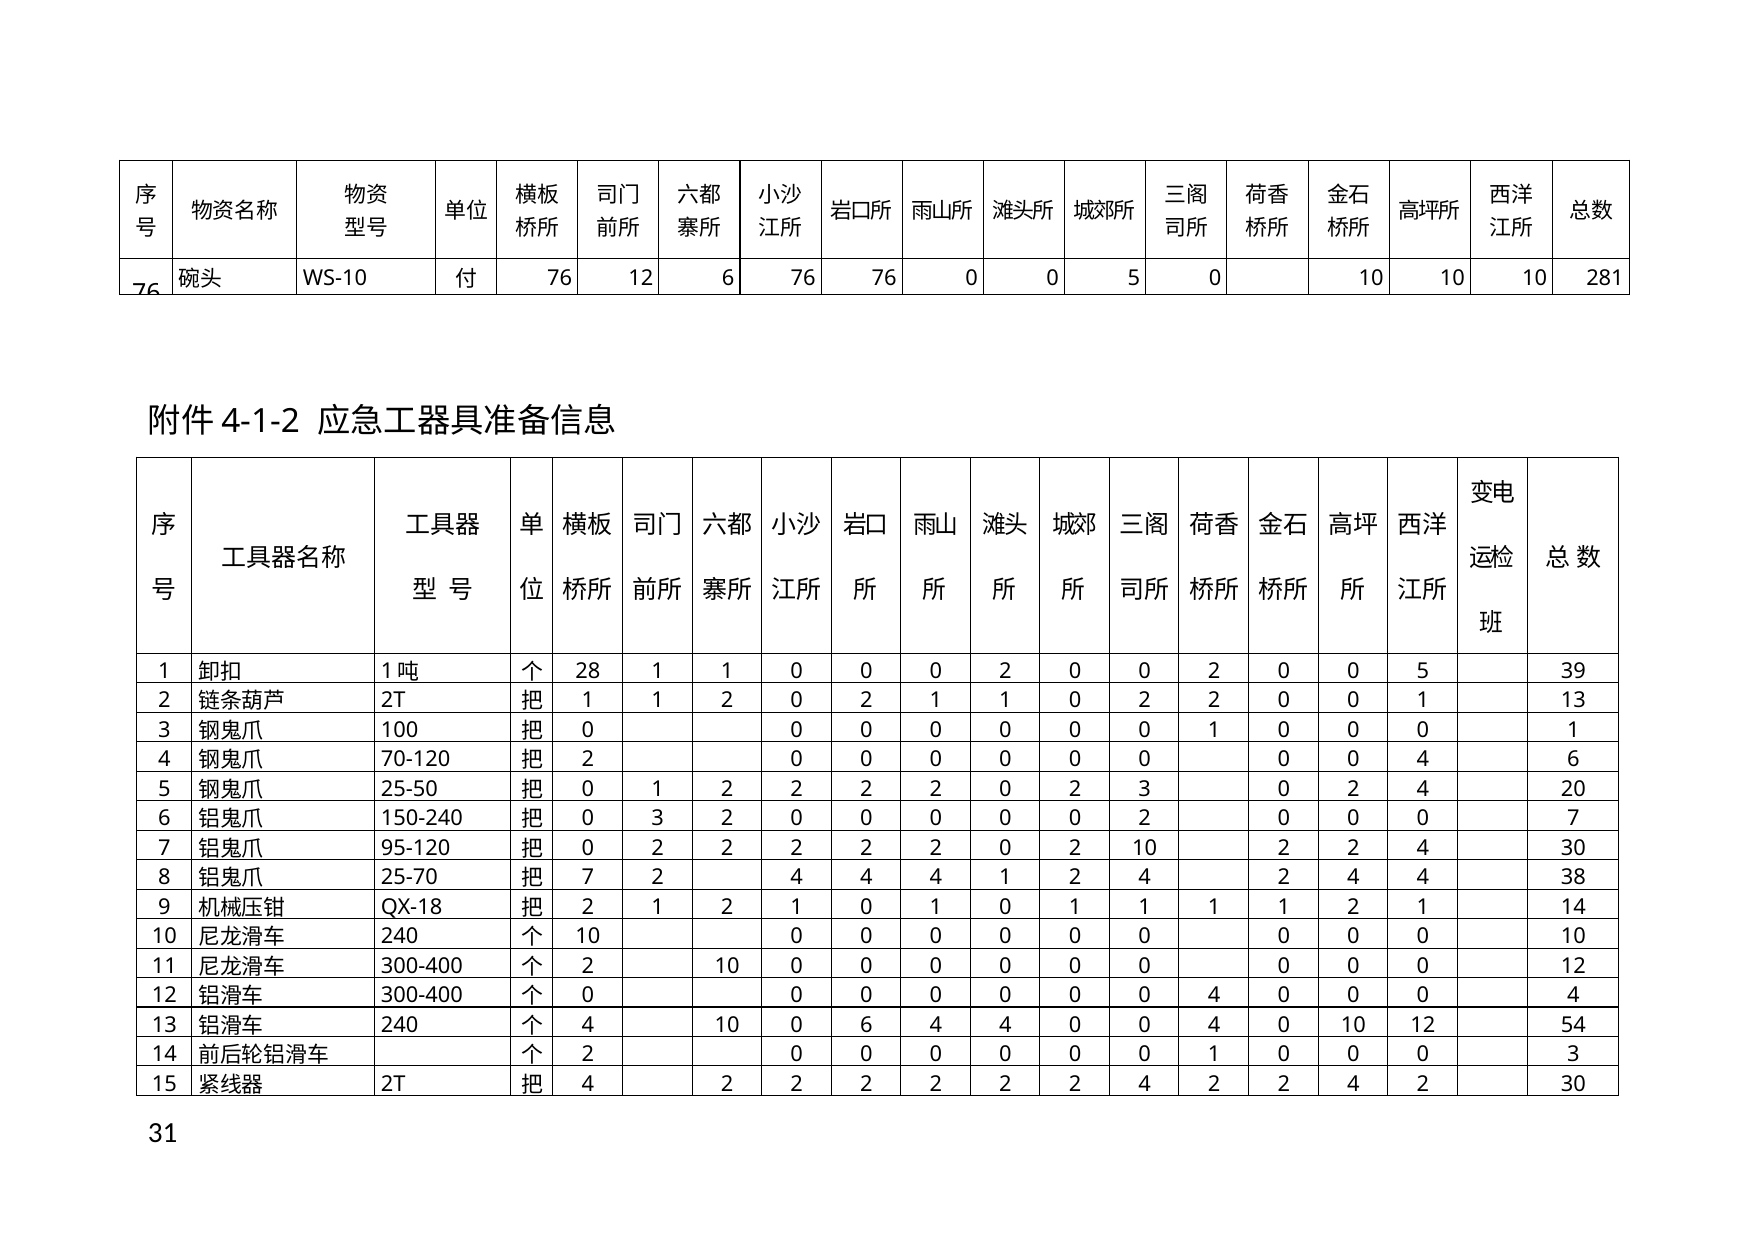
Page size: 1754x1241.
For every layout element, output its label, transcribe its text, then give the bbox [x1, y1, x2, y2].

table_cell 2T [375, 683, 510, 712]
table_cell 铝鬼爪 [192, 801, 374, 829]
table_cell 0 [1040, 919, 1109, 947]
table_cell 0 [1249, 654, 1318, 682]
table_cell 0 [1040, 1037, 1109, 1065]
table_cell [1458, 1066, 1527, 1095]
table_cell 2 [1319, 831, 1387, 859]
table_cell [693, 742, 761, 771]
table_cell 0 [1388, 978, 1457, 1006]
table_cell 5 [1388, 654, 1457, 682]
table_cell 100 [375, 713, 510, 741]
table_cell 0 [903, 259, 983, 294]
table_cell 76 [120, 259, 172, 294]
table_cell 0 [1249, 949, 1318, 977]
table_cell [693, 713, 761, 741]
table_cell 0 [971, 890, 1039, 918]
table_cell 2T [375, 1066, 510, 1095]
table_cell 0 [762, 742, 831, 771]
table_cell 12 [1388, 1008, 1457, 1036]
table_cell 2 [1179, 683, 1248, 712]
table_cell 2 [971, 1066, 1039, 1095]
table_cell 1 [971, 683, 1039, 712]
table_header 岩口所 [822, 161, 902, 258]
table_cell 15 [137, 1066, 191, 1095]
table_cell [623, 713, 692, 741]
table_cell 2 [693, 1066, 761, 1095]
table_cell 0 [1110, 919, 1178, 947]
table_cell 1 [693, 654, 761, 682]
table_cell 2 [832, 1066, 900, 1095]
table_cell 1 [623, 683, 692, 712]
table_cell [693, 919, 761, 947]
table_cell 54 [1528, 1008, 1618, 1036]
table_cell 0 [1040, 742, 1109, 771]
table_cell [1458, 1008, 1527, 1036]
table_cell [623, 949, 692, 977]
table_cell 0 [1388, 713, 1457, 741]
table_cell 0 [971, 919, 1039, 947]
table_cell 把 [511, 860, 552, 888]
table_cell 10 [1309, 259, 1389, 294]
table_cell 把 [511, 683, 552, 712]
table_header 金石 桥所 [1309, 161, 1389, 258]
table_cell 9 [137, 890, 191, 918]
table_cell 2 [1319, 890, 1387, 918]
table_cell 0 [1388, 949, 1457, 977]
table_cell 把 [511, 713, 552, 741]
table_cell 4 [1388, 772, 1457, 800]
table_cell 1 [1388, 683, 1457, 712]
table_cell [1179, 772, 1248, 800]
table_cell 2 [832, 772, 900, 800]
table_cell 10 [1110, 831, 1178, 859]
table_header 西洋江所 [1388, 458, 1457, 653]
table_header 六都 寨所 [659, 161, 739, 258]
table_cell 铝滑车 [192, 978, 374, 1006]
table_cell 0 [1319, 801, 1387, 829]
table_header 物资 型号 [297, 161, 435, 258]
table_cell 0 [1110, 978, 1178, 1006]
table_cell 10 [137, 919, 191, 947]
table_cell 把 [511, 742, 552, 771]
table_cell 0 [1319, 713, 1387, 741]
table_cell 2 [623, 831, 692, 859]
table_cell 7 [137, 831, 191, 859]
table_cell 钢鬼爪 [192, 772, 374, 800]
table_cell [1179, 860, 1248, 888]
table_cell 0 [762, 919, 831, 947]
table_cell 0 [1249, 1008, 1318, 1036]
table_cell 0 [984, 259, 1064, 294]
table_cell 0 [901, 1037, 970, 1065]
table_cell 0 [971, 742, 1039, 771]
table_cell 2 [693, 801, 761, 829]
table_cell 0 [1319, 654, 1387, 682]
table_cell 0 [1040, 1008, 1109, 1036]
table_cell 4 [1110, 1066, 1178, 1095]
table_cell 3 [623, 801, 692, 829]
table_cell 0 [762, 654, 831, 682]
table_cell 0 [971, 801, 1039, 829]
table_cell 1 [623, 654, 692, 682]
table_cell 2 [623, 860, 692, 888]
table_cell 2 [1040, 772, 1109, 800]
table_cell 机械压钳 [192, 890, 374, 918]
table_cell 6 [832, 1008, 900, 1036]
table_cell 8 [137, 860, 191, 888]
table_cell 0 [1319, 978, 1387, 1006]
table_cell 1 [1179, 1037, 1248, 1065]
table_cell 2 [1249, 1066, 1318, 1095]
table_cell 2 [832, 683, 900, 712]
table_cell [693, 978, 761, 1006]
table_cell 0 [1040, 683, 1109, 712]
table_cell 0 [1040, 978, 1109, 1006]
table_cell 0 [1319, 1037, 1387, 1065]
table_cell 2 [901, 772, 970, 800]
table_header 三阁 司所 [1146, 161, 1226, 258]
table_cell 2 [1249, 860, 1318, 888]
table_header 小沙江所 [762, 458, 831, 653]
table_cell 7 [1528, 801, 1618, 829]
table_cell 0 [1319, 919, 1387, 947]
table_cell 1 [901, 890, 970, 918]
table_cell 尼龙滑车 [192, 919, 374, 947]
table_cell 12 [137, 978, 191, 1006]
table_cell 2 [1179, 1066, 1248, 1095]
table_cell 0 [901, 919, 970, 947]
table_cell [1179, 831, 1248, 859]
table_cell [1458, 801, 1527, 829]
table_cell 1 [553, 683, 622, 712]
table_cell 1 [1388, 890, 1457, 918]
table_cell [1458, 742, 1527, 771]
table_cell 4 [1388, 742, 1457, 771]
table_cell 把 [511, 772, 552, 800]
table_cell [1458, 654, 1527, 682]
table_cell 11 [137, 949, 191, 977]
table_cell 0 [553, 801, 622, 829]
table_cell 4 [1319, 1066, 1387, 1095]
table_cell 2 [137, 683, 191, 712]
table_cell 0 [1040, 801, 1109, 829]
table_cell 把 [511, 801, 552, 829]
table_cell 300-400 [375, 949, 510, 977]
table_cell 76 [497, 259, 577, 294]
table_cell 12 [1528, 949, 1618, 977]
table_cell [1458, 860, 1527, 888]
table_cell 2 [553, 742, 622, 771]
table_cell [375, 1037, 510, 1065]
table_cell 前后轮铝滑车 [192, 1037, 374, 1065]
table_cell [1458, 831, 1527, 859]
table_cell 2 [1110, 683, 1178, 712]
table_cell 4 [971, 1008, 1039, 1036]
table_header 高坪所 [1390, 161, 1470, 258]
table_cell 0 [762, 1037, 831, 1065]
table_cell 0 [553, 831, 622, 859]
table_cell 10 [1471, 259, 1552, 294]
table_cell 0 [901, 978, 970, 1006]
table_cell 3 [1110, 772, 1178, 800]
table_cell [1458, 890, 1527, 918]
table_cell 0 [1319, 949, 1387, 977]
table_cell 0 [1249, 978, 1318, 1006]
table_cell [1458, 772, 1527, 800]
table_cell [1179, 742, 1248, 771]
table_cell 12 [578, 259, 658, 294]
table_cell 2 [762, 1066, 831, 1095]
table_cell 0 [1110, 1008, 1178, 1036]
table_cell 3 [1528, 1037, 1618, 1065]
table_cell 1 [971, 860, 1039, 888]
table_header 城郊所 [1040, 458, 1109, 653]
table_cell 0 [832, 919, 900, 947]
table_cell 240 [375, 1008, 510, 1036]
table_cell 0 [1249, 1037, 1318, 1065]
table_cell 0 [762, 683, 831, 712]
table_cell 10 [1390, 259, 1470, 294]
table_header 城郊所 [1065, 161, 1145, 258]
table_cell 4 [1319, 860, 1387, 888]
table_header 西洋 江所 [1471, 161, 1552, 258]
table_cell 20 [1528, 772, 1618, 800]
table_cell 2 [832, 831, 900, 859]
table_cell 2 [1249, 831, 1318, 859]
table_cell 0 [1388, 801, 1457, 829]
table_header 雨山所 [903, 161, 983, 258]
table_cell 28 [553, 654, 622, 682]
table_cell 3 [137, 713, 191, 741]
table_cell [1458, 978, 1527, 1006]
table_cell 0 [1110, 742, 1178, 771]
table_cell 14 [137, 1037, 191, 1065]
table_cell 10 [1319, 1008, 1387, 1036]
table_cell 4 [553, 1066, 622, 1095]
table_cell 25-70 [375, 860, 510, 888]
table_header 工具器名称 [192, 458, 374, 653]
table_header 工具器 型 号 [375, 458, 510, 653]
table_cell 0 [1319, 683, 1387, 712]
table_cell [623, 1066, 692, 1095]
table_cell 39 [1528, 654, 1618, 682]
table_cell 0 [971, 978, 1039, 1006]
table_cell 2 [1179, 654, 1248, 682]
table_cell 个 [511, 654, 552, 682]
table_cell 4 [137, 742, 191, 771]
table_cell 把 [511, 1066, 552, 1095]
table_cell [1458, 683, 1527, 712]
table_cell 2 [1040, 860, 1109, 888]
table_cell 2 [693, 890, 761, 918]
table_header 六都寨所 [693, 458, 761, 653]
table_cell 0 [1388, 919, 1457, 947]
table_cell 1 [901, 683, 970, 712]
table_header 单位 [436, 161, 496, 258]
table_cell [623, 1008, 692, 1036]
table_cell 2 [553, 890, 622, 918]
table_cell [1458, 919, 1527, 947]
table_cell 30 [1528, 831, 1618, 859]
table_cell 0 [901, 742, 970, 771]
table_cell 把 [511, 890, 552, 918]
table_cell 2 [693, 831, 761, 859]
table_cell 0 [1110, 654, 1178, 682]
table_cell [1458, 1037, 1527, 1065]
table_cell 1 [1110, 890, 1178, 918]
table_cell 0 [1249, 713, 1318, 741]
table_header 变电运检 班 [1458, 458, 1527, 653]
table_cell 1 [1528, 713, 1618, 741]
table_header 雨山所 [901, 458, 970, 653]
table_cell 钢鬼爪 [192, 742, 374, 771]
table_cell 0 [971, 713, 1039, 741]
table_cell 1 [1040, 890, 1109, 918]
table_cell 2 [971, 654, 1039, 682]
table_cell 2 [693, 683, 761, 712]
table_cell 95-120 [375, 831, 510, 859]
table_cell 2 [1040, 1066, 1109, 1095]
table_cell 2 [1040, 831, 1109, 859]
table_header 物资名称 [173, 161, 296, 258]
table_header 单位 [511, 458, 552, 653]
table_cell 1 [1249, 890, 1318, 918]
table_header 序号 [137, 458, 191, 653]
table_header 荷香桥所 [1179, 458, 1248, 653]
table_cell 个 [511, 1008, 552, 1036]
table_cell 4 [1179, 978, 1248, 1006]
table_cell 0 [1388, 1037, 1457, 1065]
table_cell 2 [553, 1037, 622, 1065]
table_header 岩口所 [832, 458, 900, 653]
table_cell 个 [511, 919, 552, 947]
table_cell 铝鬼爪 [192, 831, 374, 859]
table_cell 0 [832, 713, 900, 741]
table_cell 6 [1528, 742, 1618, 771]
table_cell 0 [832, 890, 900, 918]
table_cell 0 [553, 978, 622, 1006]
table_cell 14 [1528, 890, 1618, 918]
table_cell 0 [1146, 259, 1226, 294]
table_cell 1 [762, 890, 831, 918]
table_cell 4 [901, 860, 970, 888]
table_cell 0 [901, 949, 970, 977]
table_header 荷香 桥所 [1227, 161, 1308, 258]
table_cell 0 [762, 1008, 831, 1036]
table_cell 10 [553, 919, 622, 947]
table_cell 13 [1528, 683, 1618, 712]
table_header 司门 前所 [578, 161, 658, 258]
table_cell 4 [1179, 1008, 1248, 1036]
table_cell 0 [971, 949, 1039, 977]
table_cell 0 [971, 831, 1039, 859]
table_cell 0 [762, 801, 831, 829]
table_cell 0 [832, 949, 900, 977]
table_cell 0 [1249, 919, 1318, 947]
table_cell 0 [1110, 1037, 1178, 1065]
table_cell 4 [762, 860, 831, 888]
table_cell 281 [1553, 259, 1629, 294]
table_cell 5 [137, 772, 191, 800]
table_cell 0 [1040, 713, 1109, 741]
table_cell [1458, 713, 1527, 741]
table_cell 70-120 [375, 742, 510, 771]
table_cell 0 [832, 654, 900, 682]
table_cell 0 [832, 742, 900, 771]
table_cell 0 [1249, 683, 1318, 712]
table_cell 0 [1040, 949, 1109, 977]
table_cell 2 [1319, 772, 1387, 800]
table_header 横板 桥所 [497, 161, 577, 258]
table_cell 0 [832, 978, 900, 1006]
table_cell 4 [832, 860, 900, 888]
table_cell 0 [1040, 654, 1109, 682]
table_cell 1 [623, 772, 692, 800]
table_header 小沙 江所 [741, 161, 821, 258]
table_cell [1179, 949, 1248, 977]
table_cell 0 [1110, 713, 1178, 741]
table_cell 钢鬼爪 [192, 713, 374, 741]
table_cell 0 [762, 713, 831, 741]
table_cell 2 [762, 772, 831, 800]
table_cell 0 [901, 801, 970, 829]
table_cell 1 [137, 654, 191, 682]
table_cell 10 [693, 1008, 761, 1036]
table_header 司门前所 [623, 458, 692, 653]
table_cell 240 [375, 919, 510, 947]
table_cell [623, 1037, 692, 1065]
table_header 横板桥所 [553, 458, 622, 653]
table_cell 碗头 [173, 259, 296, 294]
table_cell 2 [693, 772, 761, 800]
table_cell 300-400 [375, 978, 510, 1006]
table_cell 0 [971, 772, 1039, 800]
table_cell 4 [553, 1008, 622, 1036]
table_cell 2 [553, 949, 622, 977]
table_cell 7 [553, 860, 622, 888]
table_cell 10 [693, 949, 761, 977]
table_header 滩头所 [971, 458, 1039, 653]
table_cell 0 [1249, 772, 1318, 800]
table_cell 4 [1388, 860, 1457, 888]
table_header 金石桥所 [1249, 458, 1318, 653]
table_cell 0 [901, 713, 970, 741]
table_cell 1 [1179, 713, 1248, 741]
table_cell 0 [901, 654, 970, 682]
table_cell 铝鬼爪 [192, 860, 374, 888]
table_cell 卸扣 [192, 654, 374, 682]
table_cell 0 [832, 801, 900, 829]
table_header 总数 [1553, 161, 1629, 258]
table_cell 0 [832, 1037, 900, 1065]
table_cell 2 [1110, 801, 1178, 829]
table_cell 紧线器 [192, 1066, 374, 1095]
table_cell 0 [971, 1037, 1039, 1065]
table_header 总 数 [1528, 458, 1618, 653]
table_cell 4 [1388, 831, 1457, 859]
table_cell 0 [762, 949, 831, 977]
table_cell 4 [1110, 860, 1178, 888]
table_cell 1 [1179, 890, 1248, 918]
table_cell 6 [659, 259, 739, 294]
table_cell 个 [511, 978, 552, 1006]
table_cell 25-50 [375, 772, 510, 800]
table_cell [1179, 801, 1248, 829]
table_cell 38 [1528, 860, 1618, 888]
table_cell 30 [1528, 1066, 1618, 1095]
table_header 序号 [120, 161, 172, 258]
table_cell 付 [436, 259, 496, 294]
table_cell 0 [553, 772, 622, 800]
table_cell 4 [901, 1008, 970, 1036]
table_cell [1227, 259, 1308, 294]
table_cell 铝滑车 [192, 1008, 374, 1036]
table_cell 0 [762, 978, 831, 1006]
table_cell 0 [1249, 742, 1318, 771]
table_cell [693, 860, 761, 888]
table_cell 10 [1528, 919, 1618, 947]
table_cell [693, 1037, 761, 1065]
table_cell [1179, 919, 1248, 947]
table_cell QX-18 [375, 890, 510, 918]
table_header 三阁司所 [1110, 458, 1178, 653]
table_header 高坪所 [1319, 458, 1387, 653]
table_cell 13 [137, 1008, 191, 1036]
table_cell 4 [1528, 978, 1618, 1006]
table_cell 个 [511, 949, 552, 977]
table_cell 链条葫芦 [192, 683, 374, 712]
table_cell 0 [1110, 949, 1178, 977]
table_cell WS-10 [297, 259, 435, 294]
table_cell 把 [511, 831, 552, 859]
table_cell [623, 742, 692, 771]
table_cell 1吨 [375, 654, 510, 682]
table_cell 150-240 [375, 801, 510, 829]
table_cell 5 [1065, 259, 1145, 294]
table_cell 2 [901, 1066, 970, 1095]
subtitle 附件4-1-2 应急工器具准备信息 [148, 385, 1606, 450]
table_cell 0 [1319, 742, 1387, 771]
table_cell 个 [511, 1037, 552, 1065]
table_cell 2 [901, 831, 970, 859]
table_cell 2 [762, 831, 831, 859]
table_cell 0 [553, 713, 622, 741]
table_cell 1 [623, 890, 692, 918]
table_cell 76 [822, 259, 902, 294]
table_header 滩头所 [984, 161, 1064, 258]
table_cell 尼龙滑车 [192, 949, 374, 977]
table_cell 0 [1249, 801, 1318, 829]
table_cell 76 [741, 259, 821, 294]
table_cell 2 [1388, 1066, 1457, 1095]
table_cell [1458, 949, 1527, 977]
table_cell [623, 919, 692, 947]
table_cell 6 [137, 801, 191, 829]
table_cell [623, 978, 692, 1006]
